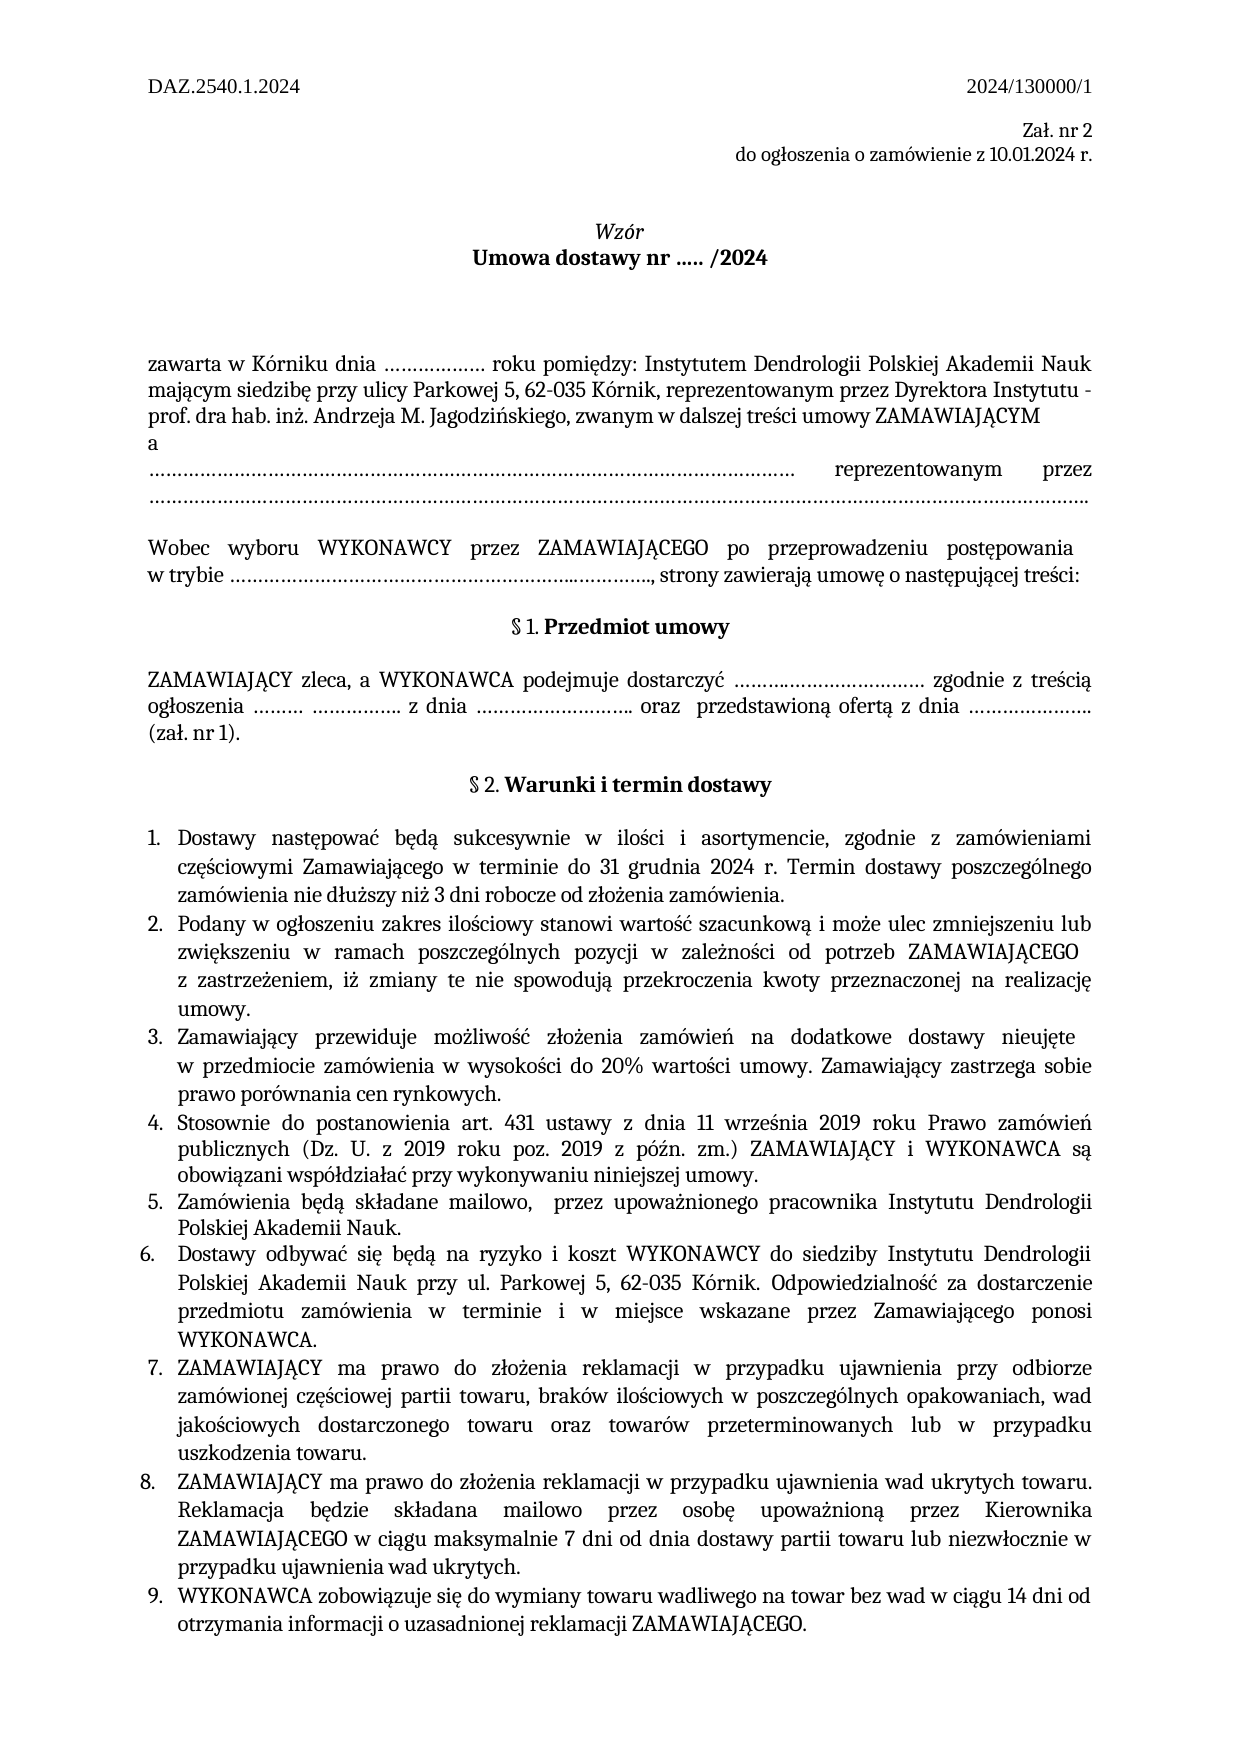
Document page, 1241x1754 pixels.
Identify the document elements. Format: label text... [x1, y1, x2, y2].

text zawarta w Kórniku dnia ……………… roku pomiędzy: Instytutem Dendrologii Polskiej Akademii Nauk mającym siedzibę przy ulicy Parkowej 5, 62-035 Kórnik, reprezentowanym przez Dyrektora Instytutu - prof. dra hab. inż. Andrzeja M. Jagodzińskiego, zwanym w dalszej treści umowy ZAMAWIAJĄCYM [148, 351, 1093, 430]
text a [148, 430, 1093, 456]
text § 2. Warunki i termin dostawy [148, 772, 1093, 799]
text Wzór [148, 219, 1093, 245]
list ZAMAWIAJĄCY ma prawo do złożenia reklamacji w przypadku ujawnienia przy odbiorze zamówionej częściowej partii towaru, braków ilościowych w poszczególnych opakowaniach, wad jakościowych dostarczonego towaru oraz towarów przeterminowanych lub w przypadku uszkodzenia towaru. [148, 1355, 1093, 1467]
text Zał. nr 2 [885, 118, 1093, 142]
list ZAMAWIAJĄCY ma prawo do złożenia reklamacji w przypadku ujawnienia wad ukrytych towaru. Reklamacja będzie składana mailowo przez osobę upoważnioną przez Kierownika ZAMAWIAJĄCEGO w ciągu maksymalnie 7 dni od dnia dostawy partii towaru lub niezwłocznie w przypadku ujawnienia wad ukrytych. [140, 1469, 1093, 1580]
list Stosownie do postanowienia art. 431 ustawy z dnia 11 września 2019 roku Prawo zamówień publicznych (Dz. U. z 2019 roku poz. 2019 z późn. zm.) ZAMAWIAJĄCY i WYKONAWCA są obowiązani współdziałać przy wykonywaniu niniejszej umowy. [148, 1109, 1093, 1188]
text ZAMAWIAJĄCY zleca, a WYKONAWCA podejmuje dostarczyć ……….…………………… zgodnie z treścią ogłoszenia ……… ……………. z dnia ………………………. oraz przedstawioną ofertą z dnia …………………. (zał. nr 1). [148, 667, 1093, 746]
list Podany w ogłoszeniu zakres ilościowy stanowi wartość szacunkową i może ulec zmniejszeniu lub zwiększeniu w ramach poszczególnych pozycji w zależności od potrzeb ZAMAWIAJĄCEGO z zastrzeżeniem, iż zmiany te nie spowodują przekroczenia kwoty przeznaczonej na realizację umowy. [148, 910, 1093, 1022]
text § 1. Przedmiot umowy [148, 614, 1093, 641]
list Zamawiający przewiduje możliwość złożenia zamówień na dodatkowe dostawy nieujęte w przedmiocie zamówienia w wysokości do 20% wartości umowy. Zamawiający zastrzega sobie prawo porównania cen rynkowych. [148, 1024, 1093, 1107]
list Dostawy odbywać się będą na ryzyko i koszt WYKONAWCY do siedziby Instytutu Dendrologii Polskiej Akademii Nauk przy ul. Parkowej 5, 62-035 Kórnik. Odpowiedzialność za dostarczenie przedmiotu zamówienia w terminie i w miejsce wskazane przez Zamawiającego ponosi WYKONAWCA. [140, 1241, 1093, 1353]
text Wobec wyboru WYKONAWCY przez ZAMAWIAJĄCEGO po przeprowadzeniu postępowania w trybie ……………………………………………………..…………., strony zawierają umowę o następującej treści: [148, 535, 1093, 588]
list Dostawy następować będą sukcesywnie w ilości i asortymencie, zgodnie z zamówieniami częściowymi Zamawiającego w terminie do 31 grudnia 2024 r. Termin dostawy poszczególnego zamówienia nie dłuższy niż 3 dni robocze od złożenia zamówienia. [148, 825, 1093, 908]
list WYKONAWCA zobowiązuje się do wymiany towaru wadliwego na towar bez wad w ciągu 14 dni od otrzymania informacji o uzasadnionej reklamacji ZAMAWIAJĄCEGO. [148, 1582, 1093, 1637]
text Umowa dostawy nr ….. /2024 [148, 245, 1093, 272]
text …………………………………………………………………………………………………… reprezentowanym przez …………………………………………………………………………………………………………………………………………………. [148, 456, 1093, 509]
text do ogłoszenia o zamówienie z 10.01.2024 r. [148, 142, 1093, 166]
list Zamówienia będą składane mailowo, przez upoważnionego pracownika Instytutu Dendrologii Polskiej Akademii Nauk. [148, 1188, 1093, 1241]
